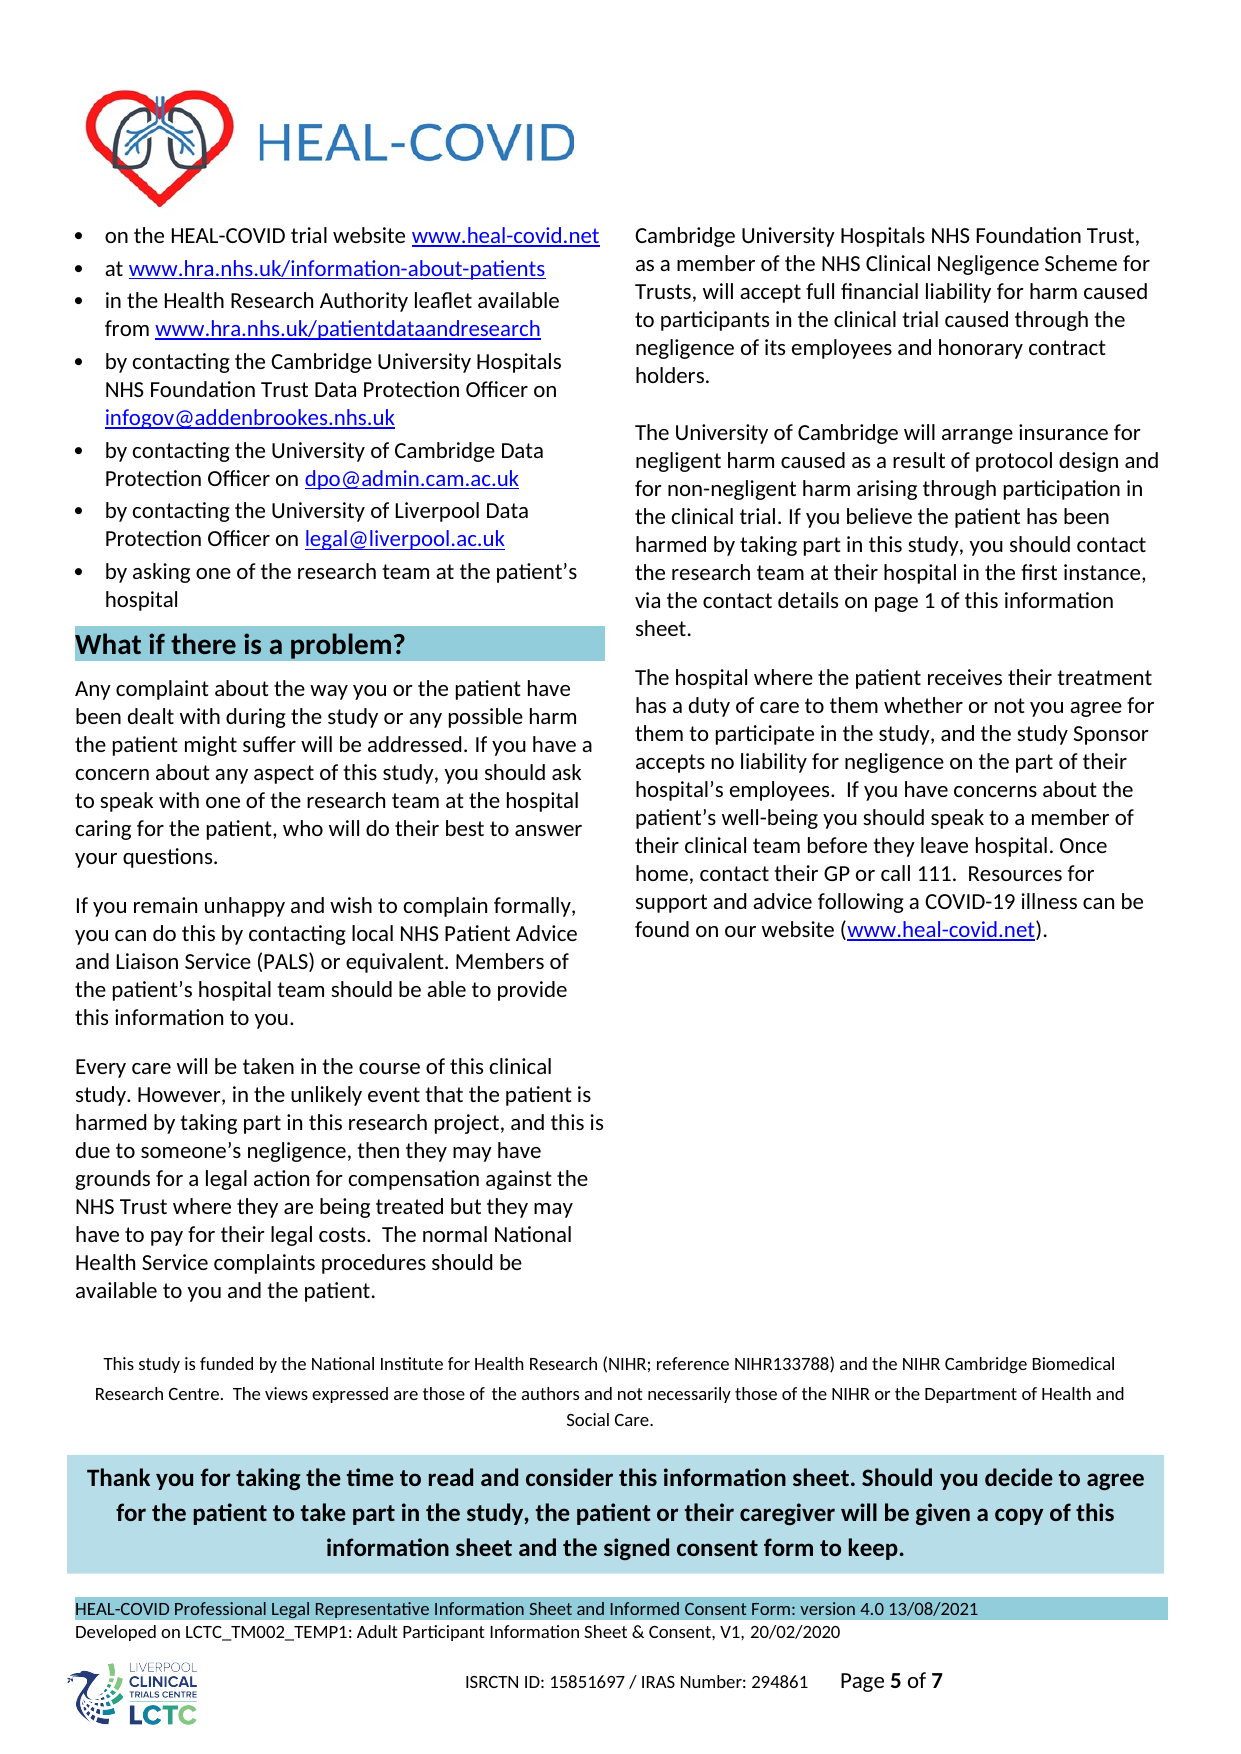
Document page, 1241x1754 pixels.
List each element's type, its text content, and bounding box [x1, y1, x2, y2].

list by asking one of the research team at the patient’s hospital [75, 557, 605, 613]
text Every care will be taken in the course of this clinical study. However, in the unlikely event that the patient is harmed by taking part in this research project, and this is due to someone’s negligence, then they may have grounds for a legal action for compensation against the NHS Trust where they are being treated but they may have to pay for their legal costs. The normal National Health Service complaints procedures should be available to you and the patient. [75, 1052, 605, 1304]
list in the Health Research Authority leaflet available from www.hra.nhs.uk/patientdataandresearch [75, 286, 605, 342]
text Cambridge University Hospitals NHS Foundation Trust, as a member of the NHS Clinical Negligence Scheme for Trusts, will accept full financial liability for harm caused to participants in the clinical trial caused through the negligence of its employees and honorary contract holders. [635, 221, 1165, 389]
text Any complaint about the way you or the patient have been dealt with during the study or any possible harm the patient might suffer will be addressed. If you have a concern about any aspect of this study, you should ask to speak with one of the research team at the hospital caring for the patient, who will do their best to answer your questions. [75, 674, 605, 870]
list by contacting the Cambridge University Hospitals NHS Foundation Trust Data Protection Officer on infogov@addenbrookes.nhs.uk [75, 347, 605, 431]
picture [258, 99, 574, 200]
text What if there is a problem? [75, 626, 605, 661]
list on the HEAL-COVID trial website www.heal-covid.net [75, 221, 605, 249]
list at www.hra.nhs.uk/information-about-patients [75, 254, 605, 282]
list by contacting the University of Cambridge Data Protection Officer on dpo@admin.cam.ac.uk [75, 436, 605, 492]
text If you remain unhappy and wish to complain formally, you can do this by contacting local NHS Patient Advice and Liaison Service (PALS) or equivalent. Members of the patient’s hospital team should be able to provide this information to you. [75, 891, 605, 1031]
picture [48, 1643, 216, 1744]
picture [75, 73, 238, 221]
text The University of Cambridge will arrange insurance for negligent harm caused as a result of protocol design and for non-negligent harm arising through participation in the clinical trial. If you believe the patient has been harmed by taking part in this study, you should contact the research team at their hospital in the first instance, via the contact details on page 1 of this information sheet. [635, 418, 1165, 642]
text The hospital where the patient receives their treatment has a duty of care to them whether or not you agree for them to participate in the study, and the study Sponsor accepts no liability for negligence on the part of their hospital’s employees. If you have concerns about the patient’s well-being you should speak to a member of their clinical team before they leave hospital. Once home, contact their GP or call 111. Resources for support and advice following a COVID-19 illness can be found on our website (www.heal-covid.net). [635, 663, 1165, 943]
list by contacting the University of Liverpool Data Protection Officer on legal@liverpool.ac.uk [75, 497, 605, 553]
